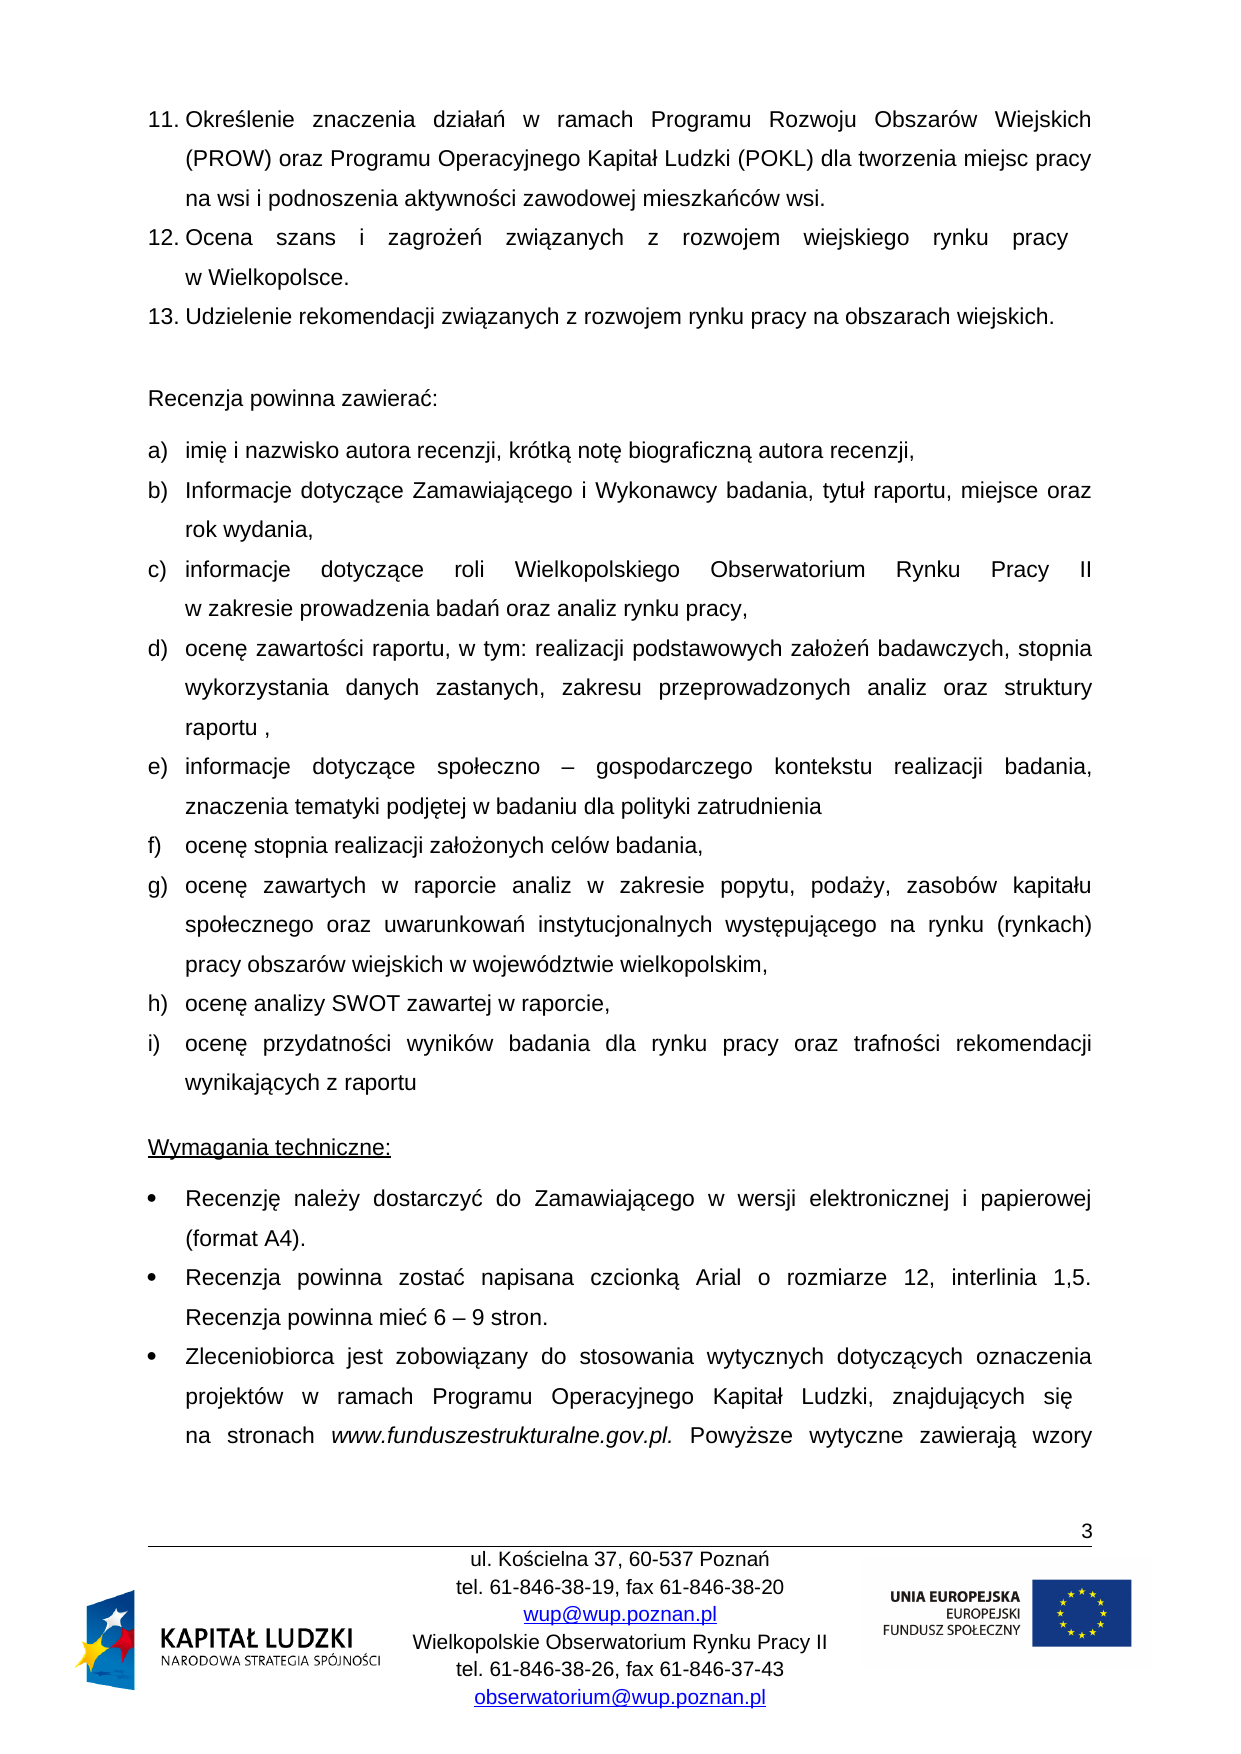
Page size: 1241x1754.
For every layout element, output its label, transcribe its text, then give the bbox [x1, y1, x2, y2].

list Recenzja powinna zostać napisana czcionką Arial o rozmiarze 12, interlinia 1,5. Recenzja powinna mieć 6 – 9 stron. [148, 1264, 1092, 1330]
list informacje dotyczące społeczno – gospodarczego kontekstu realizacji badania, znaczenia tematyki podjętej w badaniu dla polityki zatrudnienia [148, 753, 1092, 819]
list ocenę analizy SWOT zawartej w raporcie, [148, 990, 1092, 1016]
list Informacje dotyczące Zamawiającego i Wykonawcy badania, tytuł raportu, miejsce oraz rok wydania, [148, 477, 1092, 543]
picture [25, 1540, 428, 1740]
list ocenę zawartych w raporcie analiz w zakresie popytu, podaży, zasobów kapitału społecznego oraz uwarunkowań instytucjonalnych występującego na rynku (rynkach) pracy obszarów wiejskich w województwie wielkopolskim, [148, 872, 1092, 977]
list Recenzję należy dostarczyć do Zamawiającego w wersji elektronicznej i papierowej (format A4). [148, 1185, 1092, 1251]
text Recenzja powinna zawierać: [148, 385, 1092, 412]
picture [860, 1558, 1154, 1668]
list Udzielenie rekomendacji związanych z rozwojem rynku pracy na obszarach wiejskich. [148, 303, 1092, 329]
list imię i nazwisko autora recenzji, krótką notę biograficzną autora recenzji, [148, 437, 1092, 464]
list ocenę zawartości raportu, w tym: realizacji podstawowych założeń badawczych, stopnia wykorzystania danych zastanych, zakresu przeprowadzonych analiz oraz struktury raportu , [148, 635, 1092, 740]
list ocenę stopnia realizacji założonych celów badania, [148, 832, 1092, 858]
list Określenie znaczenia działań w ramach Programu Rozwoju Obszarów Wiejskich (PROW) oraz Programu Operacyjnego Kapitał Ludzki (POKL) dla tworzenia miejsc pracy na wsi i podnoszenia aktywności zawodowej mieszkańców wsi. [148, 106, 1092, 211]
list informacje dotyczące roli Wielkopolskiego Obserwatorium Rynku Pracy II w zakresie prowadzenia badań oraz analiz rynku pracy, [148, 556, 1092, 622]
list ocenę przydatności wyników badania dla rynku pracy oraz trafności rekomendacji wynikających z raportu [148, 1029, 1092, 1095]
list Ocena szans i zagrożeń związanych z rozwojem wiejskiego rynku pracy w Wielkopolsce. [148, 224, 1092, 290]
text Wymagania techniczne: [148, 1133, 1092, 1160]
